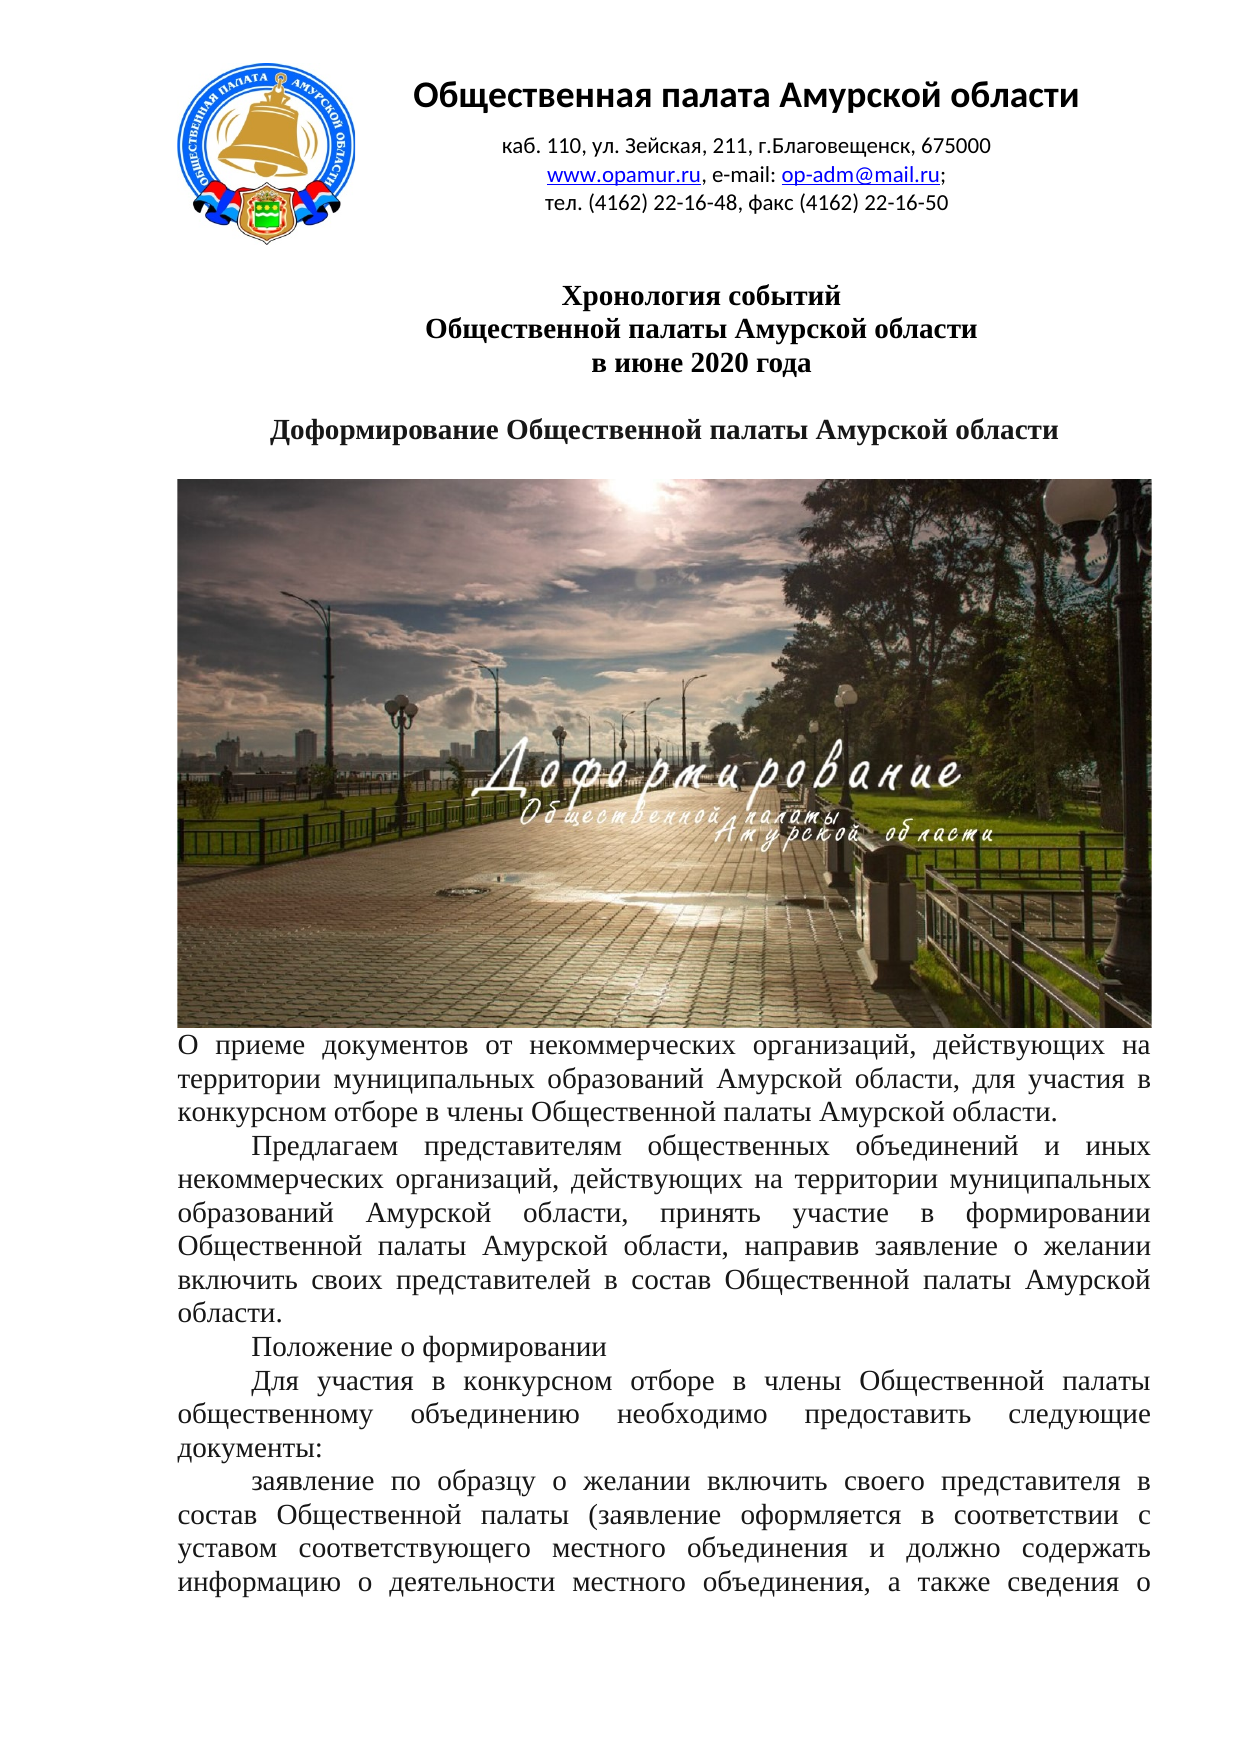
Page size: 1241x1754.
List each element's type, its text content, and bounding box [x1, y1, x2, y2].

text Для участия в конкурсном отборе в члены Общественной палаты общественному объединению необходимо предоставить следующие документы: [177, 1363, 1152, 1463]
picture [177, 479, 1152, 1028]
text Общественной палаты Амурской области [177, 311, 1152, 345]
picture [177, 63, 356, 245]
text О приеме документов от некоммерческих организаций, действующих на территории муниципальных образований Амурской области, для участия в конкурсном отборе в члены Общественной палаты Амурской области. [177, 1028, 1152, 1128]
text Положение о формировании [177, 1329, 1152, 1363]
subtitle Доформирование Общественной палаты Амурской области [177, 412, 1152, 446]
text в июне 2020 года [177, 345, 1152, 378]
text Предлагаем представителям общественных объединений и иных некоммерческих организаций, действующих на территории муниципальных образований Амурской области, принять участие в формировании Общественной палаты Амурской области, направив заявление о желании включить своих представителей в состав Общественной палаты Амурской области. [177, 1128, 1152, 1329]
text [177, 1463, 1152, 1597]
text Хронология событий [177, 278, 1152, 311]
